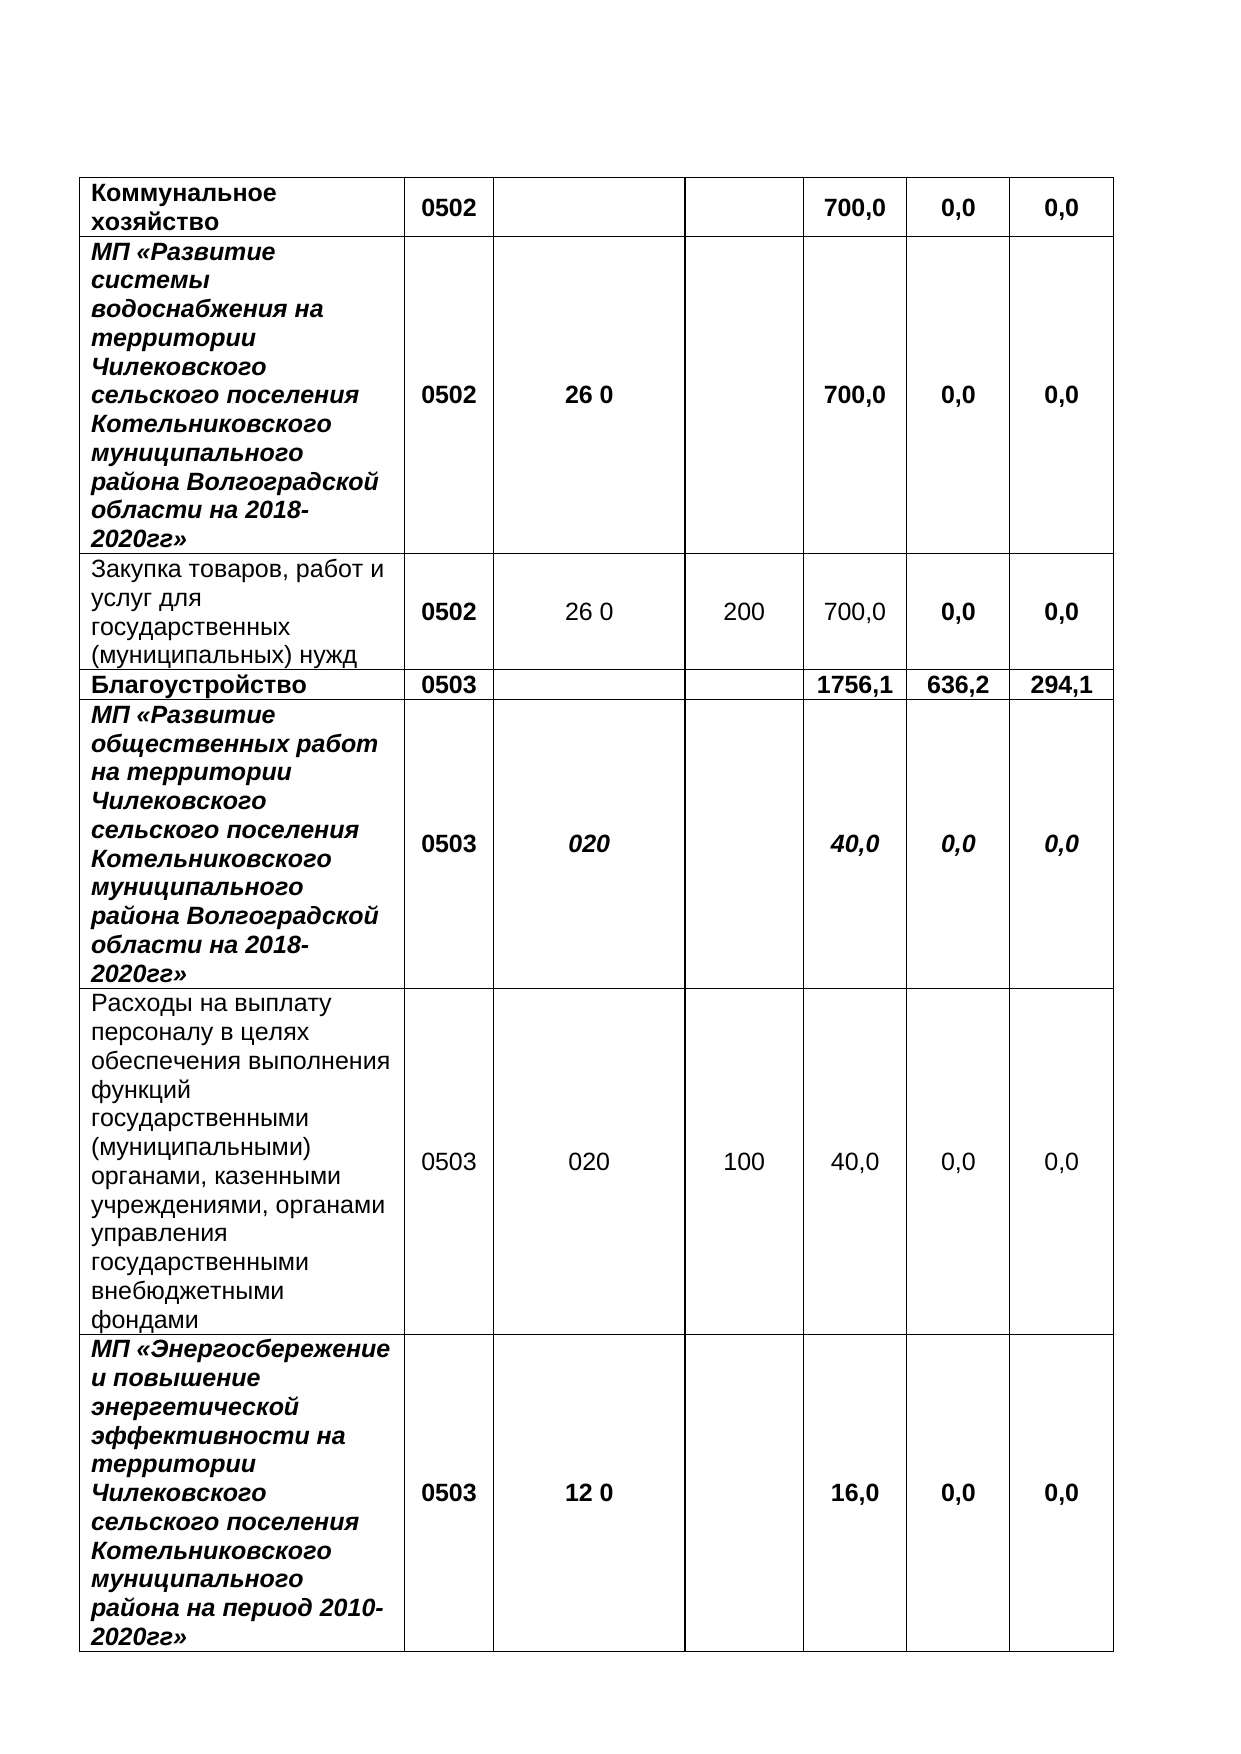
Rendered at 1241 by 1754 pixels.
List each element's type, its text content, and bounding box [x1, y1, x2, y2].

table_cell 0,0 [1010, 237, 1113, 553]
table_cell 0,0 [907, 700, 1009, 987]
table_cell 0503 [405, 989, 493, 1333]
table_cell [494, 178, 684, 236]
table_cell МП «Развитие системы водоснабжения на территории Чилековского сельского поселения Котельниковского муниципального района Волгоградской области на 2018-2020гг» [80, 237, 404, 553]
table_cell 0502 [405, 237, 493, 553]
table_cell 0502 [405, 178, 493, 236]
table_cell 0,0 [907, 237, 1009, 553]
table_cell 0,0 [907, 178, 1009, 236]
table_cell 700,0 [804, 554, 906, 669]
table_cell 700,0 [804, 178, 906, 236]
table_cell 40,0 [804, 700, 906, 987]
table_cell 0,0 [1010, 989, 1113, 1333]
table_cell [686, 237, 803, 553]
table_cell 0,0 [1010, 178, 1113, 236]
table_cell 0503 [405, 670, 493, 699]
table_cell Закупка товаров, работ и услуг для государственных (муниципальных) нужд [80, 554, 404, 669]
table_cell 636,2 [907, 670, 1009, 699]
table_cell 1756,1 [804, 670, 906, 699]
table_cell 0,0 [907, 989, 1009, 1333]
table_cell 26 0 [494, 237, 684, 553]
table_cell 0503 [405, 1335, 493, 1651]
table_cell 12 0 [494, 1335, 684, 1651]
table_cell Благоустройство [80, 670, 404, 699]
table_cell 16,0 [804, 1335, 906, 1651]
table_cell 100 [686, 989, 803, 1333]
table_cell [686, 1335, 803, 1651]
table_cell 0,0 [1010, 700, 1113, 987]
table_cell [686, 700, 803, 987]
table_cell 020 [494, 989, 684, 1333]
table_cell 0,0 [907, 1335, 1009, 1651]
table_cell 26 0 [494, 554, 684, 669]
table_cell 0,0 [1010, 1335, 1113, 1651]
table_cell МП «Энергосбережение и повышение энергетической эффективности на территории Чилековского сельского поселения Котельниковского муниципального района на период 2010-2020гг» [80, 1335, 404, 1651]
table_cell 200 [686, 554, 803, 669]
table_cell 40,0 [804, 989, 906, 1333]
table_cell 0502 [405, 554, 493, 669]
table_cell [686, 178, 803, 236]
table_cell 700,0 [804, 237, 906, 553]
table_cell 020 [494, 700, 684, 987]
table_cell 294,1 [1010, 670, 1113, 699]
table_cell Расходы на выплату персоналу в целях обеспечения выполнения функций государственными (муниципальными) органами, казенными учреждениями, органами управления государственными внебюджетными фондами [80, 989, 404, 1333]
table_cell МП «Развитие общественных работ на территории Чилековского сельского поселения Котельниковского муниципального района Волгоградской области на 2018-2020гг» [80, 700, 404, 987]
table_cell [686, 670, 803, 699]
table_cell 0,0 [907, 554, 1009, 669]
table_cell 0503 [405, 700, 493, 987]
table_cell 0,0 [1010, 554, 1113, 669]
table_cell [494, 670, 684, 699]
table_cell Коммунальное хозяйство [80, 178, 404, 236]
